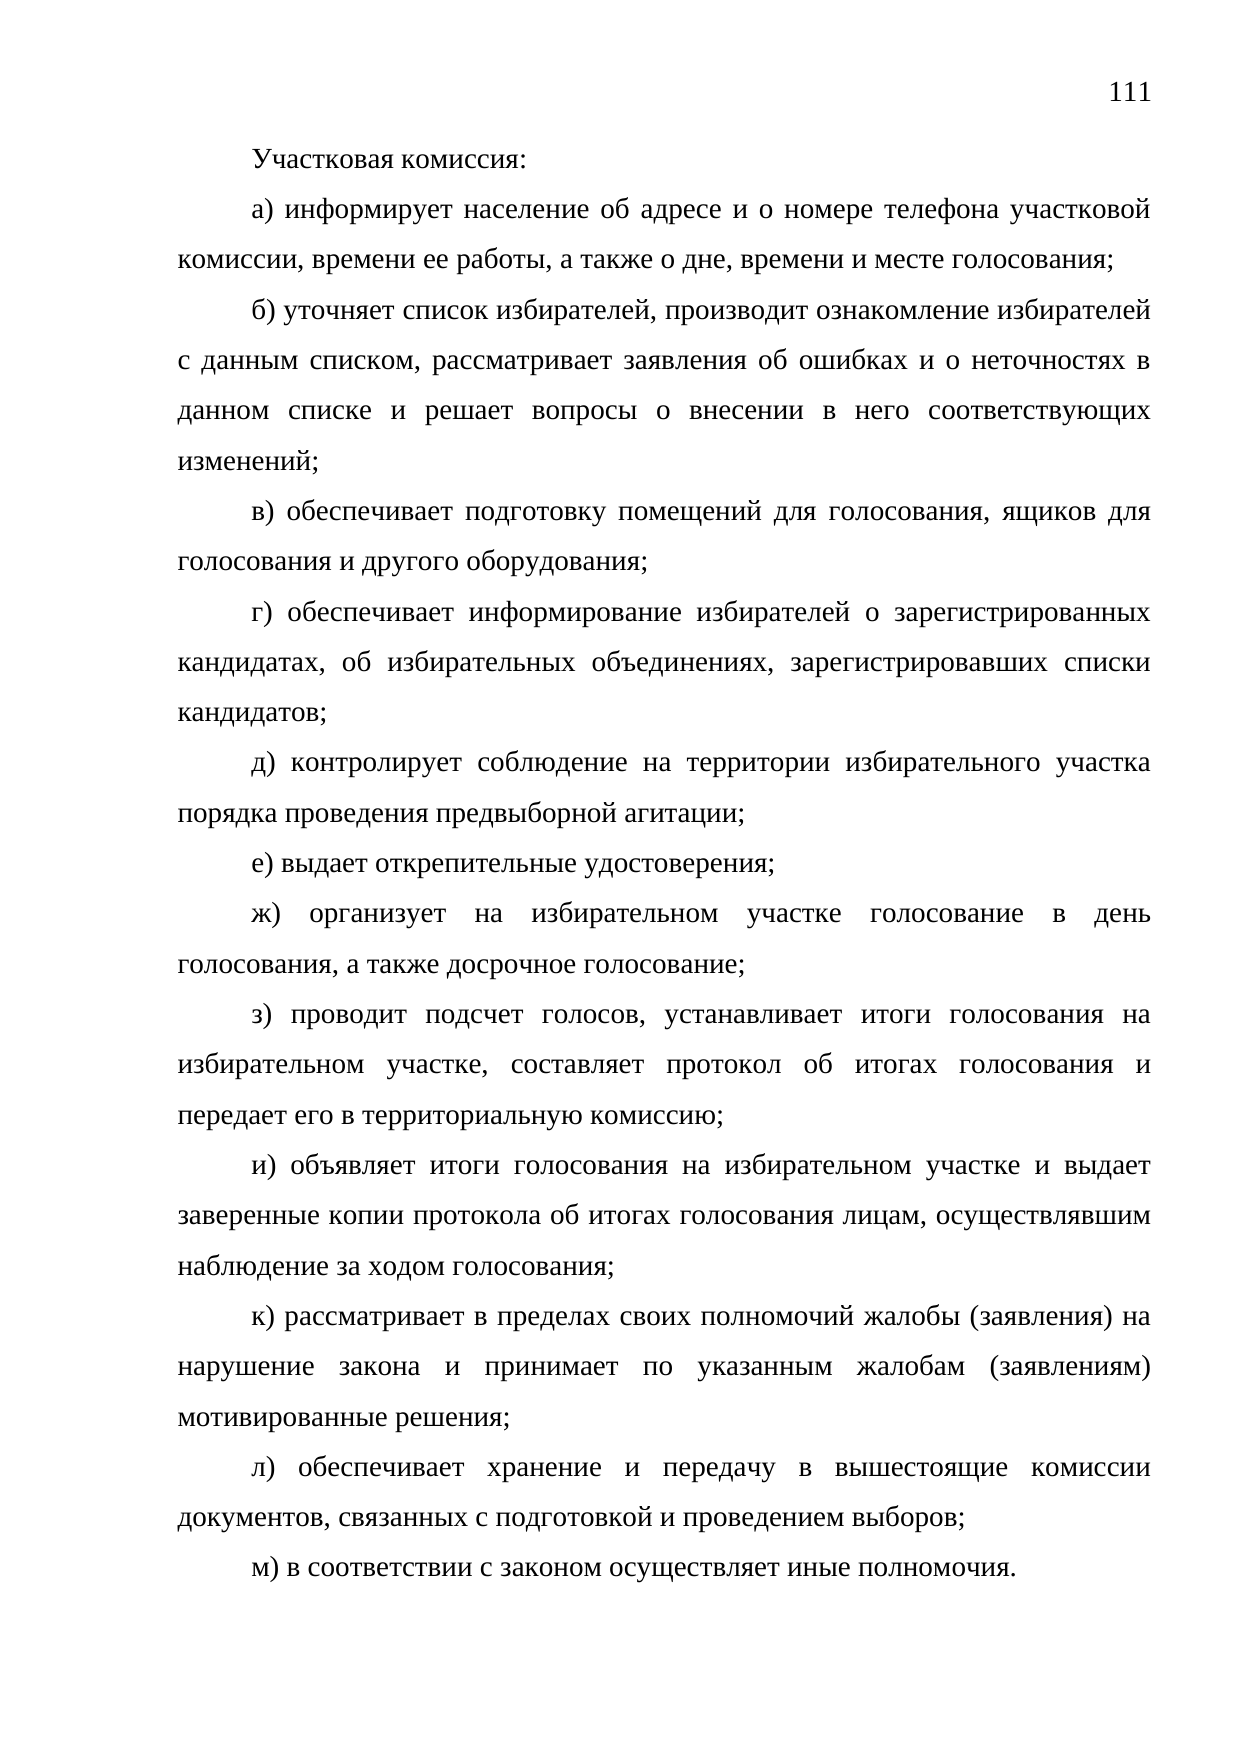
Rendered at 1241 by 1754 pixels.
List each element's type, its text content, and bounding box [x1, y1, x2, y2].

text г) обеспечивает информирование избирателей о зарегистрированных кандидатах, об избирательных объединениях, зарегистрировавших списки кандидатов; [177, 594, 1152, 728]
text л) обеспечивает хранение и передачу в вышестоящие комиссии документов, связанных с подготовкой и проведением выборов; [177, 1449, 1152, 1533]
text з) проводит подсчет голосов, устанавливает итоги голосования на избирательном участке, составляет протокол об итогах голосования и передает его в территориальную комиссию; [177, 996, 1152, 1130]
text в) обеспечивает подготовку помещений для голосования, ящиков для голосования и другого оборудования; [177, 493, 1152, 577]
text б) уточняет список избирателей, производит ознакомление избирателей с данным списком, рассматривает заявления об ошибках и о неточностях в данном списке и решает вопросы о внесении в него соответствующих изменений; [177, 292, 1152, 476]
text и) объявляет итоги голосования на избирательном участке и выдает заверенные копии протокола об итогах голосования лицам, осуществлявшим наблюдение за ходом голосования; [177, 1147, 1152, 1281]
text к) рассматривает в пределах своих полномочий жалобы (заявления) на нарушение закона и принимает по указанным жалобам (заявлениям) мотивированные решения; [177, 1298, 1152, 1432]
text м) в соответствии с законом осуществляет иные полномочия. [177, 1549, 1152, 1583]
text д) контролирует соблюдение на территории избирательного участка порядка проведения предвыборной агитации; [177, 744, 1152, 828]
text е) выдает открепительные удостоверения; [177, 845, 1152, 879]
text Участковая комиссия: [177, 141, 1152, 174]
text ж) организует на избирательном участке голосование в день голосования, а также досрочное голосование; [177, 896, 1152, 979]
text а) информирует население об адресе и о номере телефона участковой комиссии, времени ее работы, а также о дне, времени и месте голосования; [177, 191, 1152, 275]
